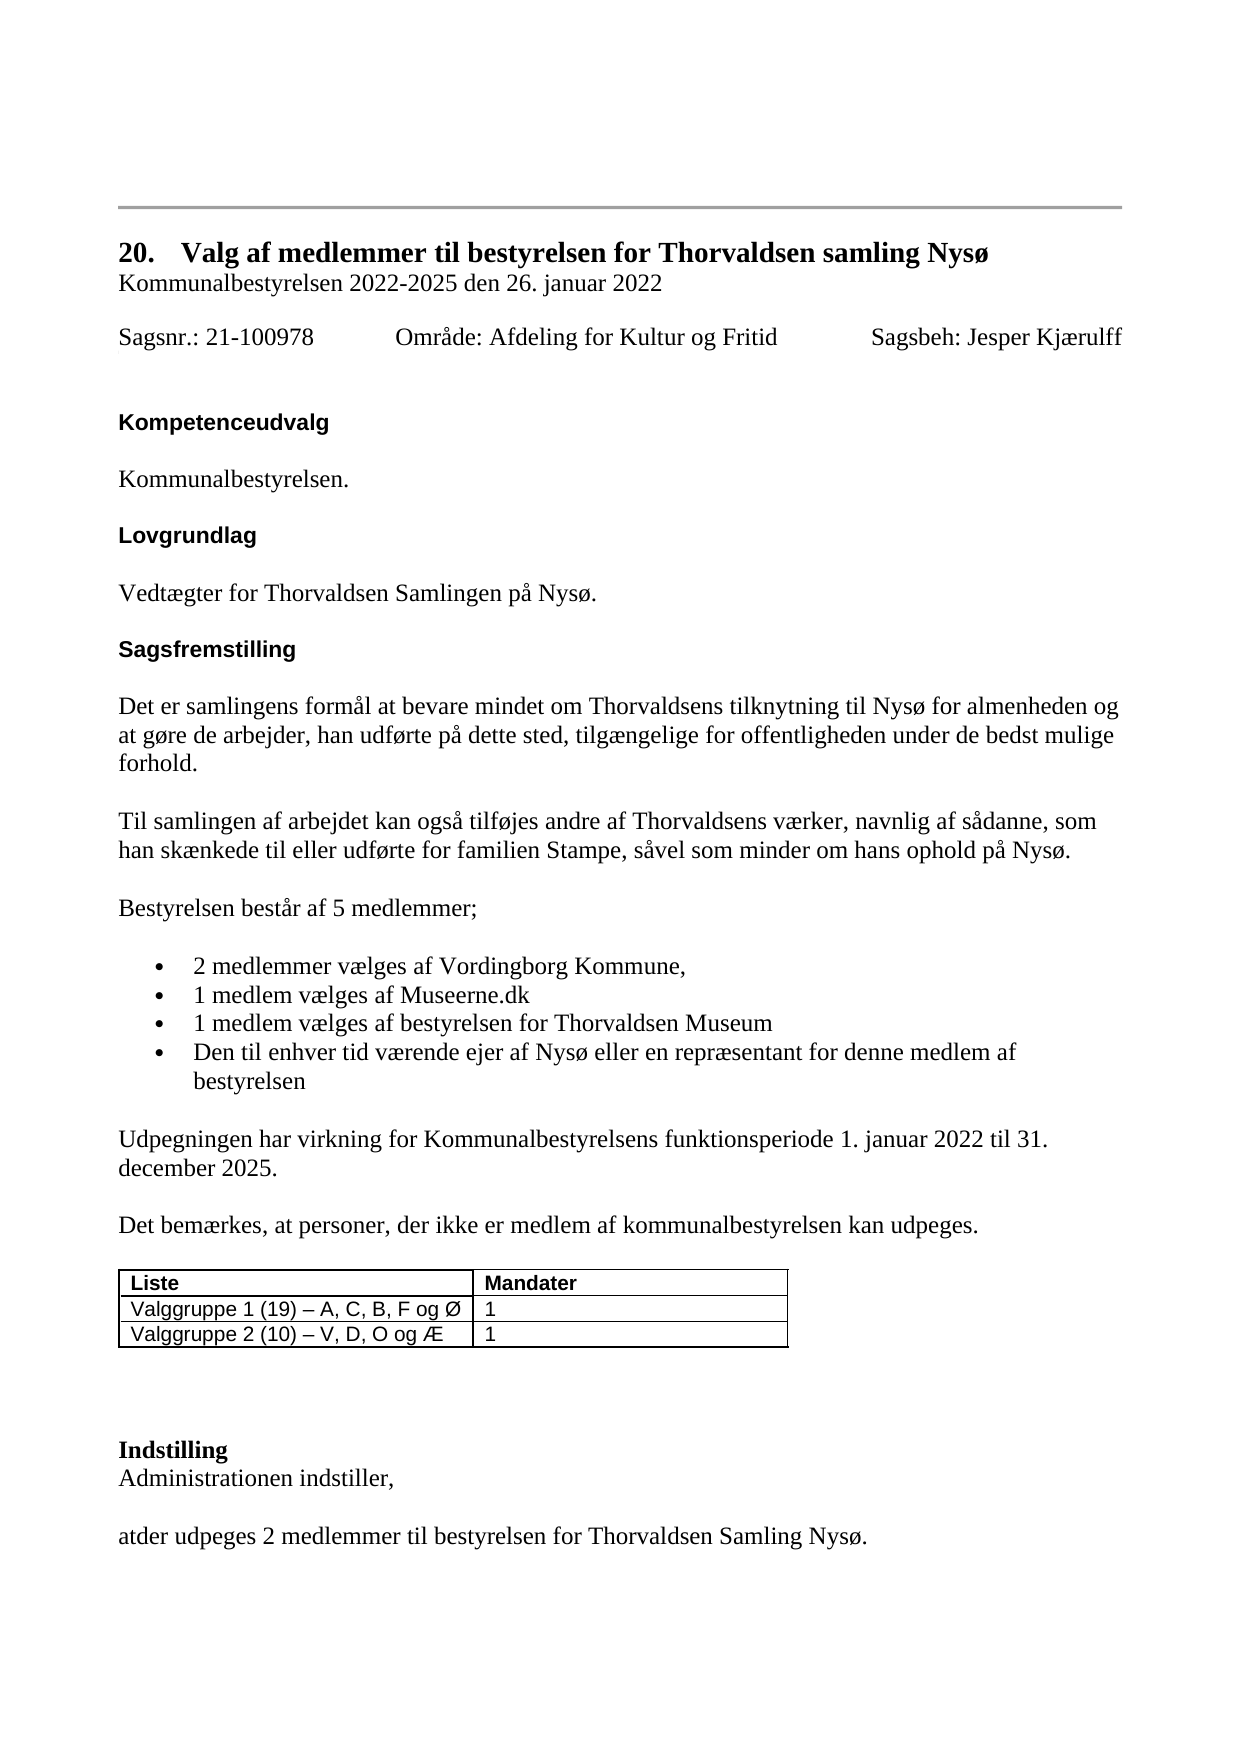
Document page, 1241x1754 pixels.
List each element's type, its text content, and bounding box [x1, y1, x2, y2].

text Kommunalbestyrelsen. [118, 464, 1122, 493]
text atder udpeges 2 medlemmer til bestyrelsen for Thorvaldsen Samling Nysø. [118, 1521, 1122, 1550]
text Bestyrelsen består af 5 medlemmer; [118, 893, 1122, 922]
list Den til enhver tid værende ejer af Nysø eller en repræsentant for denne medlem af bestyrelsen [156, 1037, 1122, 1095]
table_header Sagsbeh: Jesper Kjærulff [818, 322, 1122, 351]
text Vedtægter for Thorvaldsen Samlingen på Nysø. [118, 578, 1122, 606]
table_header Liste [120, 1271, 472, 1294]
table_cell 1 [474, 1322, 787, 1346]
table_header Mandater [474, 1270, 787, 1294]
text Administrationen indstiller, [118, 1463, 1122, 1492]
text Til samlingen af arbejdet kan også tilføjes andre af Thorvaldsens værker, navnlig af sådanne, som han skænkede til eller udførte for familien Stampe, såvel som minder om hans ophold på Nysø. [118, 806, 1122, 864]
table_header 20. [118, 235, 181, 268]
table_header Område: Afdeling for Kultur og Fritid [355, 322, 818, 351]
table_header Sagsnr.: 21-100978 [118, 322, 355, 351]
text Indstilling [118, 1435, 1122, 1463]
text Kompetenceudvalg [118, 409, 1122, 435]
table_cell Valggruppe 2 (10) – V, D, O og Æ [120, 1322, 472, 1346]
list 2 medlemmer vælges af Vordingborg Kommune, [156, 951, 1122, 980]
text Det bemærkes, at personer, der ikke er medlem af kommunalbestyrelsen kan udpeges. [118, 1211, 1122, 1239]
text Udpegningen har virkning for Kommunalbestyrelsens funktionsperiode 1. januar 2022 til 31. december 2025. [118, 1124, 1122, 1181]
table_cell Valggruppe 1 (19) – A, C, B, F og Ø [120, 1296, 472, 1321]
table_cell 1 [474, 1296, 787, 1321]
list 1 medlem vælges af Museerne.dk [156, 980, 1122, 1008]
table_cell Kommunalbestyrelsen 2022-2025 den 26. januar 2022 [118, 268, 1122, 322]
text Sagsfremstilling [118, 636, 1122, 662]
table_header Valg af medlemmer til bestyrelsen for Thorvaldsen samling Nysø [181, 235, 1122, 268]
text Lovgrundlag [118, 522, 1122, 548]
list 1 medlem vælges af bestyrelsen for Thorvaldsen Museum [156, 1008, 1122, 1037]
text Det er samlingens formål at bevare mindet om Thorvaldsens tilknytning til Nysø for almenheden og at gøre de arbejder, han udførte på dette sted, tilgængelige for offentligheden under de bedst mulige forhold. [118, 691, 1122, 777]
